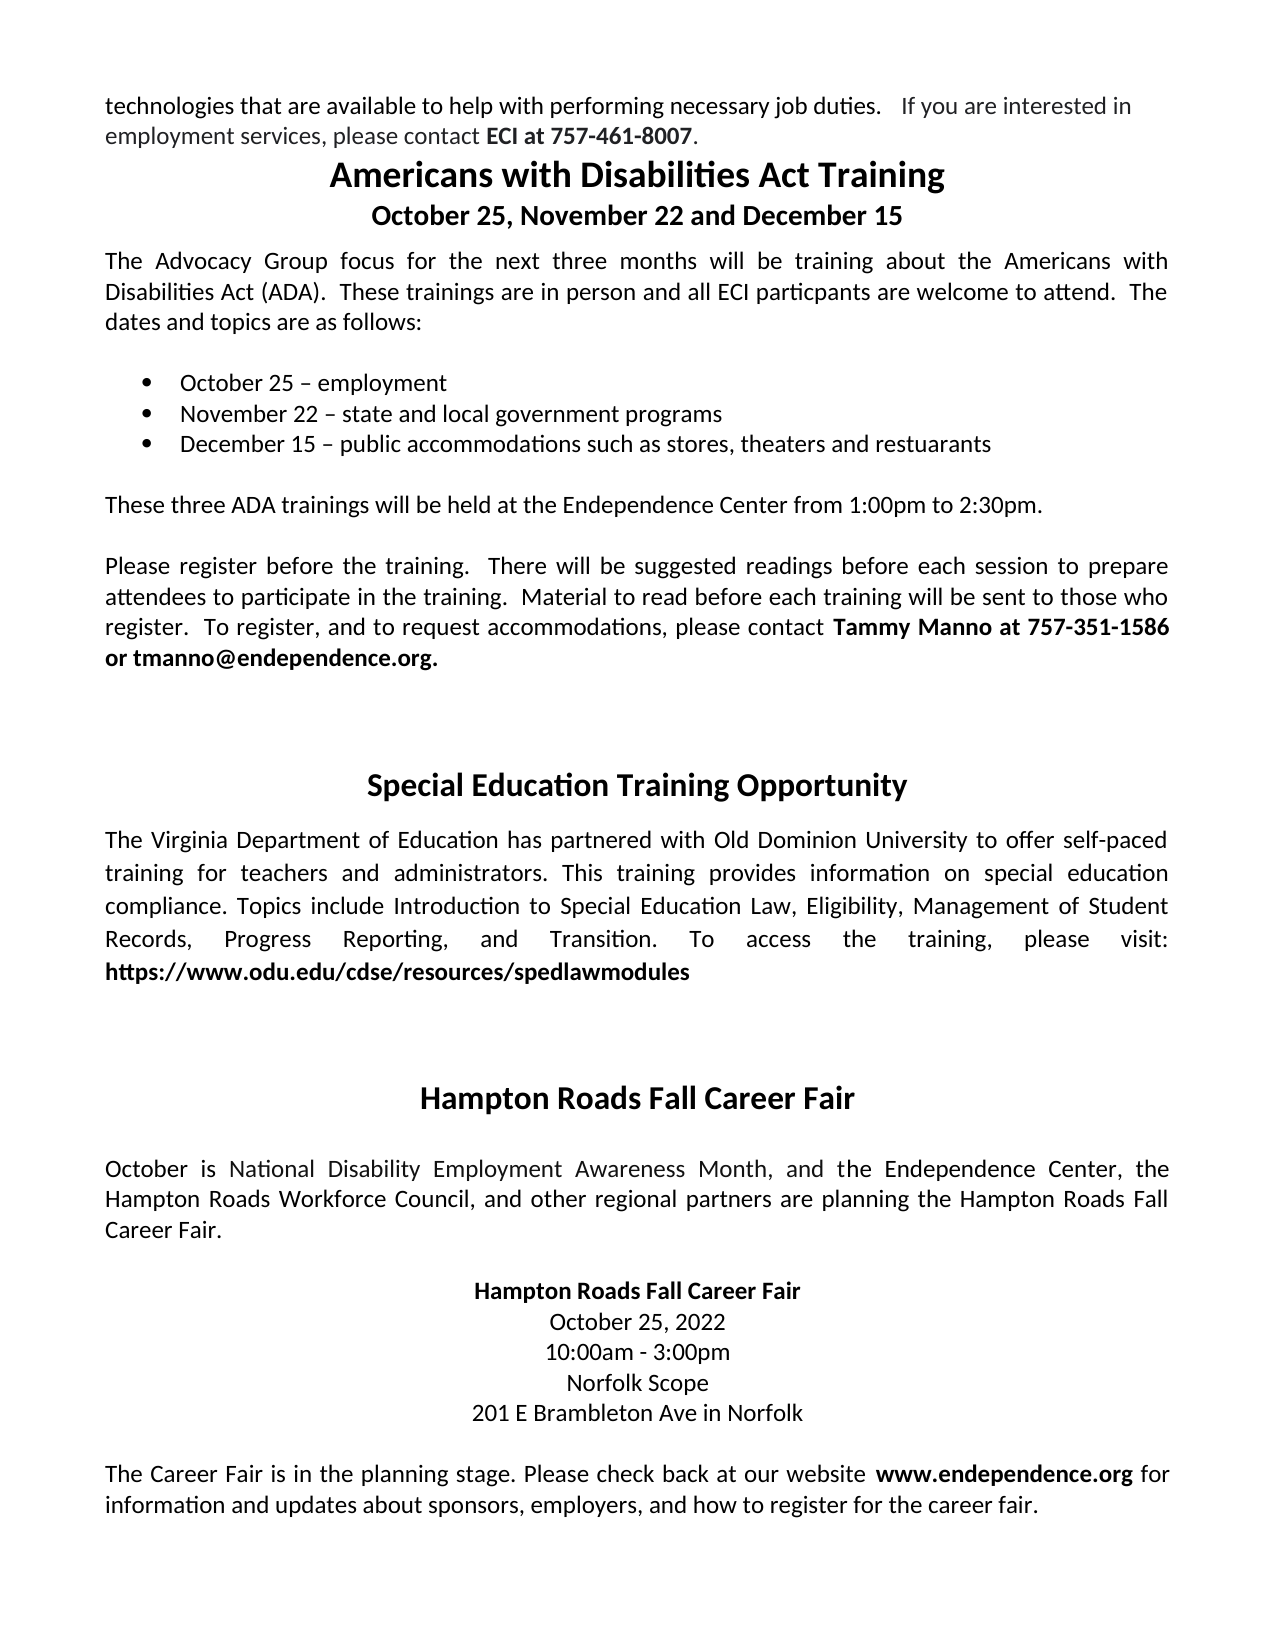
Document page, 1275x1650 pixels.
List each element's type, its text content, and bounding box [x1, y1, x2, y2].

text Hampton Roads Fall Career Fair [105, 1275, 1170, 1306]
text Hampton Roads Fall Career Fair [105, 1077, 1170, 1117]
list November 22 – state and local government programs [142, 398, 1170, 428]
list October 25 – employment [142, 367, 1170, 398]
text October 25, 2022 [105, 1306, 1170, 1336]
text The Virginia Department of Education has partnered with Old Dominion University to offer self-paced training for teachers and administrators. This training provides information on special education compliance. Topics include Introduction to Special Education Law, Eligibility, Management of Student Records, Progress Reporting, and Transition. To access the training, please visit: https://www.odu.edu/cdse/resources/spedlawmodules [105, 824, 1170, 986]
text October 25, November 22 and December 15 [105, 197, 1170, 232]
list December 15 – public accommodations such as stores, theaters and restuarants [142, 428, 1170, 459]
text The Advocacy Group focus for the next three months will be training about the Americans with Disabilities Act (ADA). These trainings are in person and all ECI particpants are welcome to attend. The dates and topics are as follows: [105, 245, 1170, 337]
text These three ADA trainings will be held at the Endependence Center from 1:00pm to 2:30pm. [105, 489, 1170, 520]
text Please register before the training. There will be suggested readings before each session to prepare attendees to participate in the training. Material to read before each training will be sent to those who register. To register, and to request accommodations, please contact Tammy Manno at 757-351-1586 or tmanno@endependence.org. [105, 550, 1170, 672]
text Americans with Disabilities Act Training [105, 151, 1170, 197]
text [105, 90, 1170, 151]
text Special Education Training Opportunity [105, 764, 1170, 804]
text Norfolk Scope [105, 1367, 1170, 1397]
text October is National Disability Employment Awareness Month, and the Endependence Center, the Hampton Roads Workforce Council, and other regional partners are planning the Hampton Roads Fall Career Fair. [105, 1153, 1170, 1245]
text 201 E Brambleton Ave in Norfolk [105, 1397, 1170, 1428]
text The Career Fair is in the planning stage. Please check back at our website www.endependence.org for information and updates about sponsors, employers, and how to register for the career fair. [105, 1458, 1170, 1519]
text 10:00am - 3:00pm [105, 1336, 1170, 1367]
